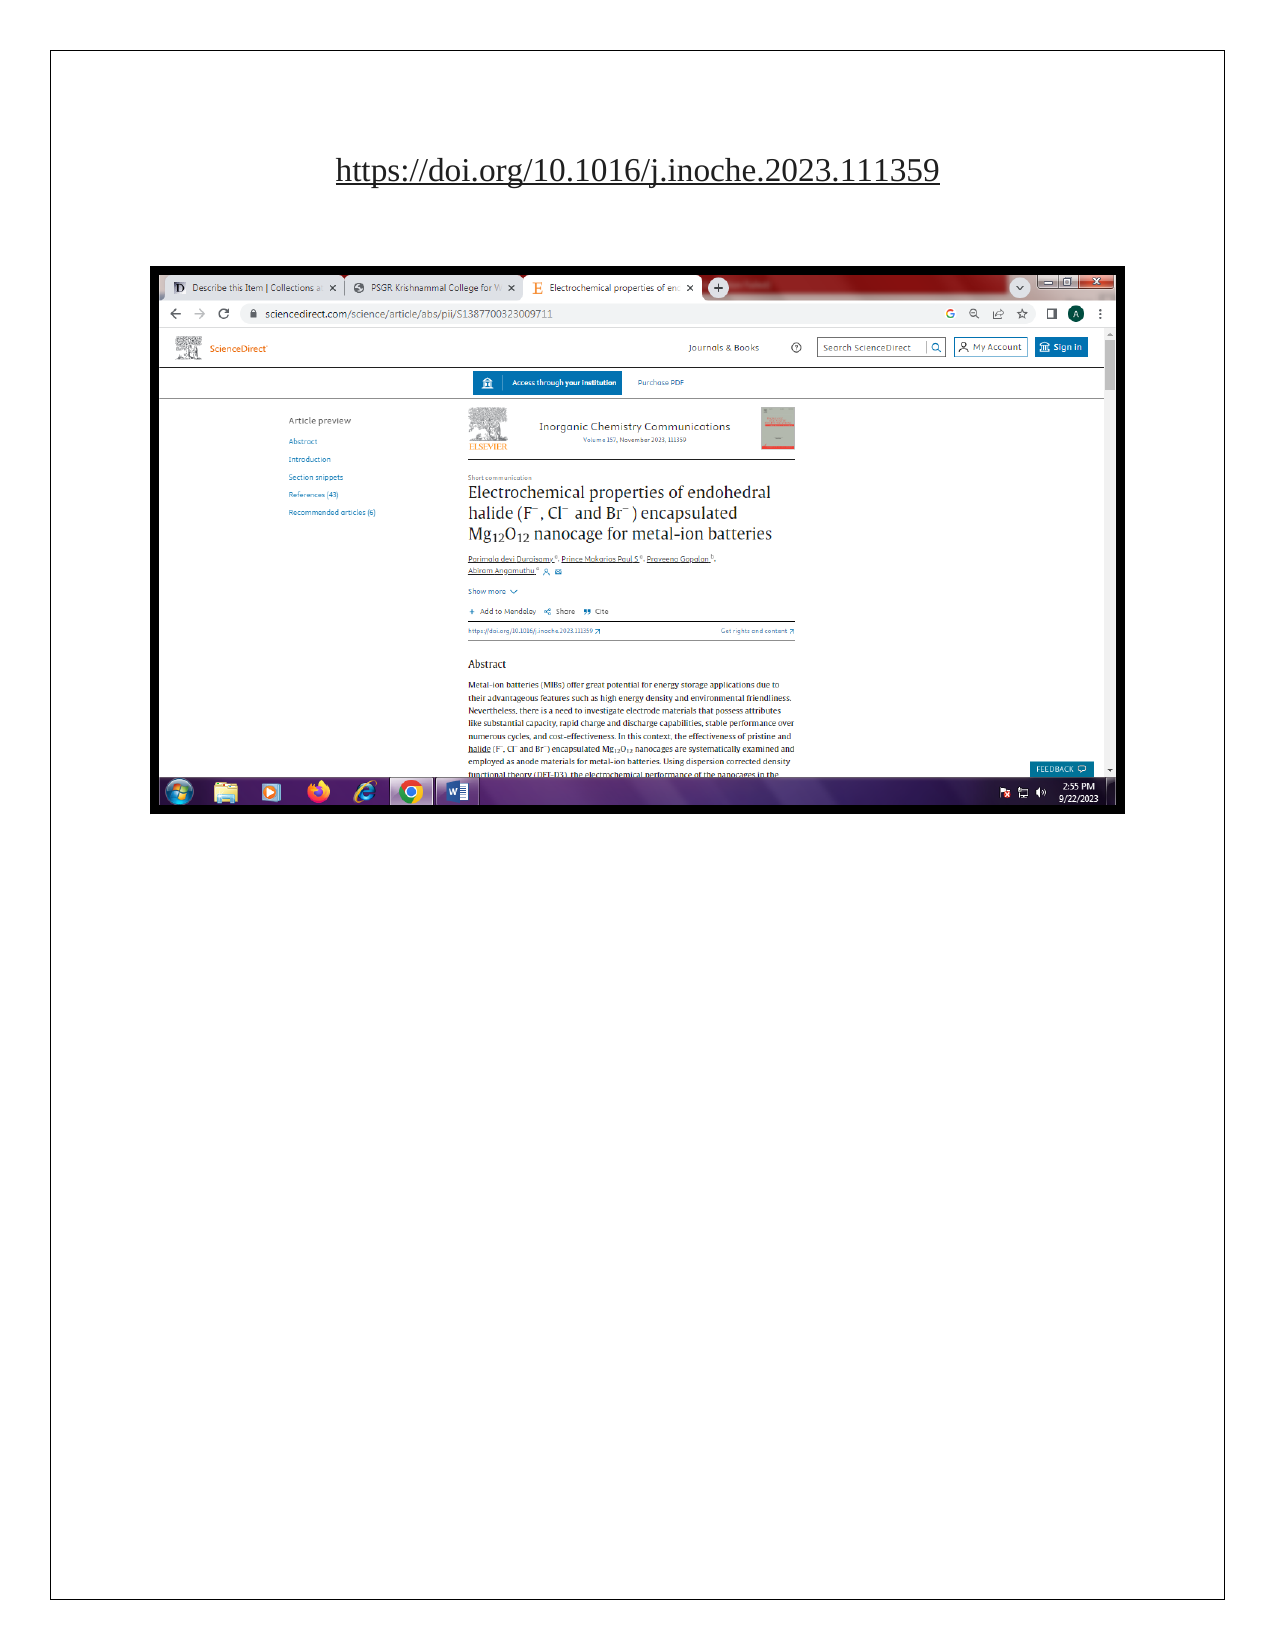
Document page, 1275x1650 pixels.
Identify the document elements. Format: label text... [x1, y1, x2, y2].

picture [159, 275, 1116, 805]
text https://doi.org/10.1016/j.inoche.2023.111359 [150, 150, 1125, 188]
